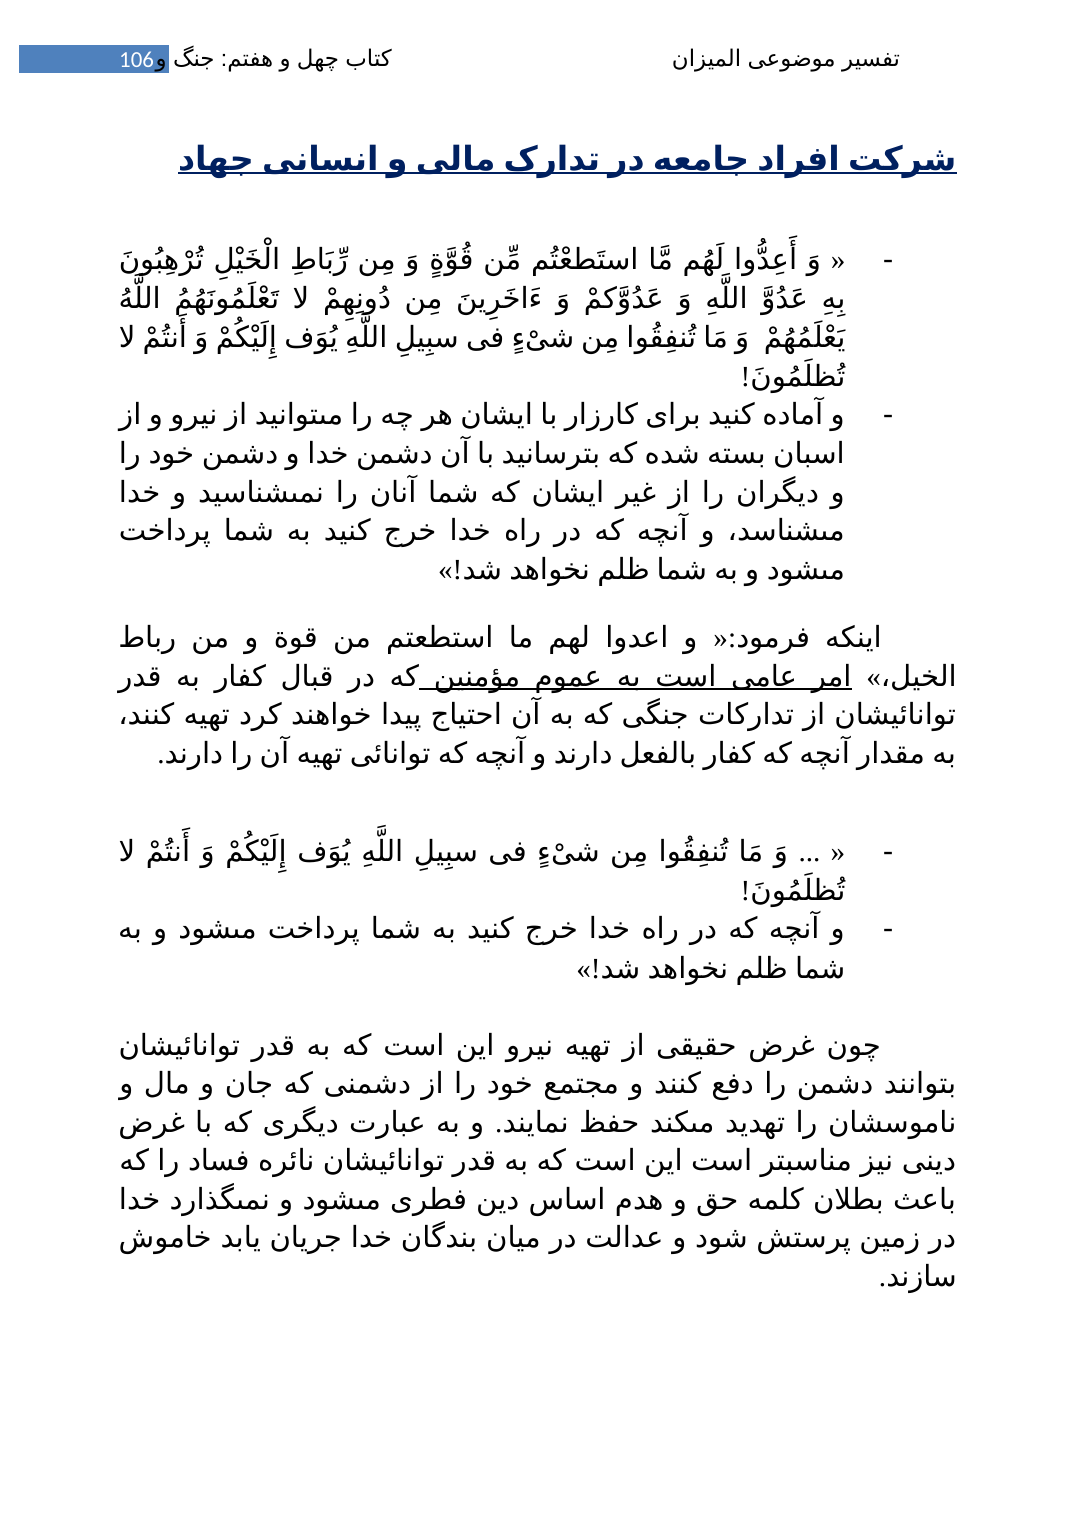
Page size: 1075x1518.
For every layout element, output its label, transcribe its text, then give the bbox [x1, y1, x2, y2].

subtitle شرکت افراد جامعه در تدارک مالی و انسانی جهاد [118, 139, 957, 177]
text اينكه فرمود:« و اعدوا لهم ما استطعتم من قوة و من رباط الخيل،» امر عامى است به عموم مؤمنين كه در قبال كفار به قدر توانائيشان از تداركات جنگى كه به آن احتياج پيدا خواهند كرد تهيه كنند، به مقدار آنچه كه كفار بالفعل دارند و آنچه كه توانائى تهيه آن را دارند. [118, 620, 957, 769]
list « ... وَ مَا تُنفِقُوا مِن شىْ‏ءٍ فى سبِيلِ اللَّهِ يُوَف إِلَيْكُمْ وَ أَنتُمْ لا تُظلَمُونَ! [118, 834, 883, 907]
list و آماده كنيد براى كارزار با ايشان هر چه را مى‏توانيد از نيرو و از اسبان بسته شده كه بترسانيد با آن دشمن خدا و دشمن خود را و ديگران را از غير ايشان كه شما آنان را نمى‏شناسيد و خدا مى‏شناسد، و آنچه كه در راه خدا خرج كنيد به شما پرداخت مى‏شود و به شما ظلم نخواهد شد!» [118, 397, 883, 586]
list « وَ أَعِدُّوا لَهُم مَّا استَطعْتُم مِّن قُوَّةٍ وَ مِن رِّبَاطِ الْخَيْلِ تُرْهِبُونَ بِهِ عَدُوَّ اللَّهِ وَ عَدُوَّكمْ وَ ءَاخَرِينَ مِن دُونِهِمْ لا تَعْلَمُونَهُمُ اللَّهُ يَعْلَمُهُمْ وَ مَا تُنفِقُوا مِن شىْ‏ءٍ فى سبِيلِ اللَّهِ يُوَف إِلَيْكُمْ وَ أَنتُمْ لا تُظلَمُونَ‏! [118, 242, 883, 392]
text چون غرض حقيقى از تهيه نيرو اين است كه به قدر توانائيشان بتوانند دشمن را دفع كنند و مجتمع خود را از دشمنى كه جان و مال و ناموسشان را تهديد مى‏كند حفظ نمايند. و به عبارت ديگرى كه با غرض دينى نيز مناسب‏تر است اين است كه به قدر توانائيشان نائره فساد را كه باعث بطلان كلمه حق و هدم اساس دين فطرى مى‏شود و نمى‏گذارد خدا در زمين پرستش شود و عدالت در ميان بندگان خدا جريان يابد خاموش سازند. [118, 1028, 957, 1293]
list و آنچه كه در راه خدا خرج كنيد به شما پرداخت مى‏شود و به شما ظلم نخواهد شد!» [118, 912, 883, 984]
